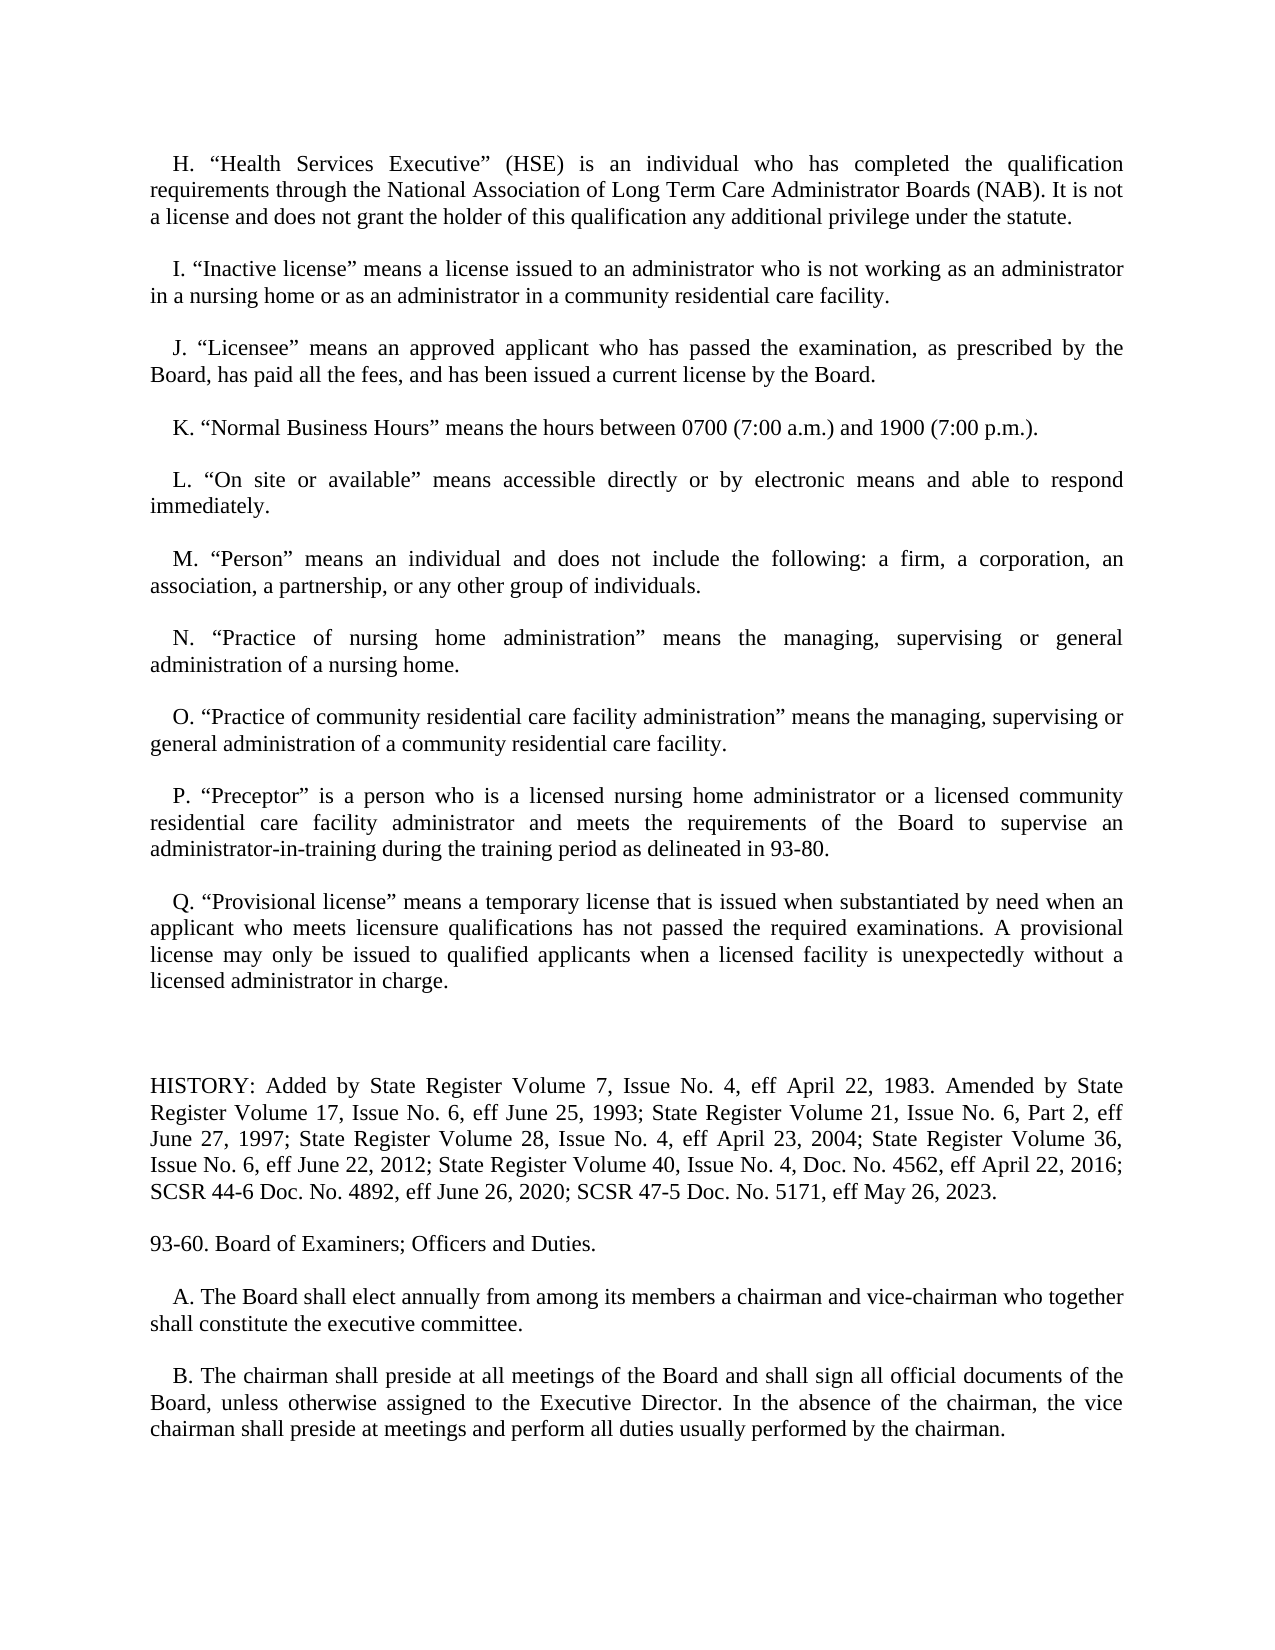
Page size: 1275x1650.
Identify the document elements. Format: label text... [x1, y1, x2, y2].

text K. “Normal Business Hours” means the hours between 0700 (7:00 a.m.) and 1900 (7:00 p.m.). [150, 413, 1125, 440]
text O. “Practice of community residential care facility administration” means the managing, supervising or general administration of a community residential care facility. [150, 703, 1125, 756]
text Q. “Provisional license” means a temporary license that is issued when substantiated by need when an applicant who meets licensure qualifications has not passed the required examinations. A provisional license may only be issued to qualified applicants when a licensed facility is unexpectedly without a licensed administrator in charge. [150, 888, 1125, 993]
text B. The chairman shall preside at all meetings of the Board and shall sign all official documents of the Board, unless otherwise assigned to the Executive Director. In the absence of the chairman, the vice chairman shall preside at meetings and perform all duties usually performed by the chairman. [150, 1362, 1125, 1441]
text HISTORY: Added by State Register Volume 7, Issue No. 4, eff April 22, 1983. Amended by State Register Volume 17, Issue No. 6, eff June 25, 1993; State Register Volume 21, Issue No. 6, Part 2, eff June 27, 1997; State Register Volume 28, Issue No. 4, eff April 23, 2004; State Register Volume 36, Issue No. 6, eff June 22, 2012; State Register Volume 40, Issue No. 4, Doc. No. 4562, eff April 22, 2016; SCSR 44-6 Doc. No. 4892, eff June 26, 2020; SCSR 47-5 Doc. No. 5171, eff May 26, 2023. [150, 1072, 1125, 1204]
text N. “Practice of nursing home administration” means the managing, supervising or general administration of a nursing home. [150, 624, 1125, 677]
text A. The Board shall elect annually from among its members a chairman and vice-chairman who together shall constitute the executive committee. [150, 1283, 1125, 1336]
text M. “Person” means an individual and does not include the following: a firm, a corporation, an association, a partnership, or any other group of individuals. [150, 545, 1125, 598]
text 93-60. Board of Examiners; Officers and Duties. [150, 1231, 1125, 1257]
text L. “On site or available” means accessible directly or by electronic means and able to respond immediately. [150, 466, 1125, 519]
text P. “Preceptor” is a person who is a licensed nursing home administrator or a licensed community residential care facility administrator and meets the requirements of the Board to supervise an administrator-in-training during the training period as delineated in 93-80. [150, 782, 1125, 862]
text J. “Licensee” means an approved applicant who has passed the examination, as prescribed by the Board, has paid all the fees, and has been issued a current license by the Board. [150, 334, 1125, 387]
text I. “Inactive license” means a license issued to an administrator who is not working as an administrator in a nursing home or as an administrator in a community residential care facility. [150, 255, 1125, 308]
text H. “Health Services Executive” (HSE) is an individual who has completed the qualification requirements through the National Association of Long Term Care Administrator Boards (NAB). It is not a license and does not grant the holder of this qualification any additional privilege under the statute. [150, 150, 1125, 229]
